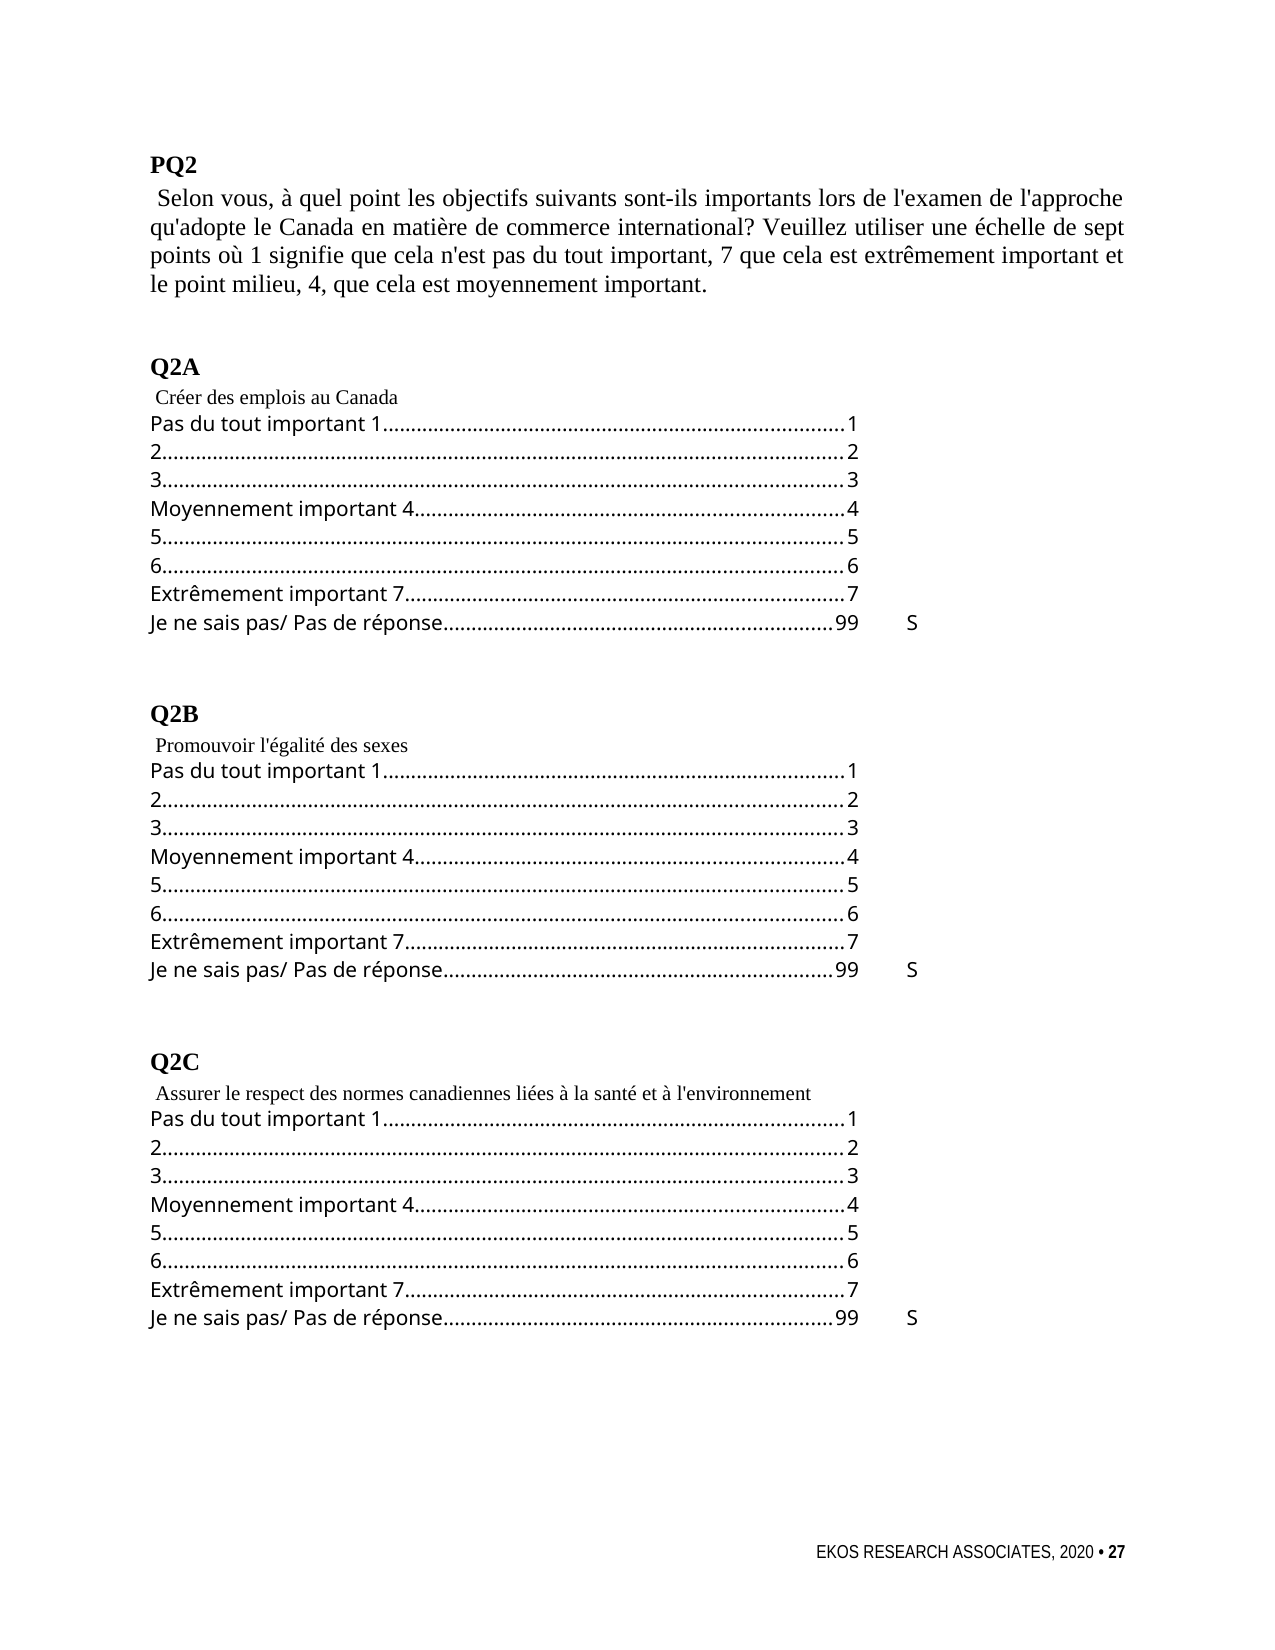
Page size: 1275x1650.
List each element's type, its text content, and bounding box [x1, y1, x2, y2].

text Q2B [150, 699, 1125, 728]
text 5 5 [150, 522, 906, 551]
text Pas du tout important 1 1 [150, 757, 906, 785]
text Extrêmement important 7 7 [150, 579, 906, 608]
text Assurer le respect des normes canadiennes liées à la santé et à l'environnement [150, 1080, 1125, 1104]
text Selon vous, à quel point les objectifs suivants sont-ils importants lors de l'examen de l'approche qu'adopte le Canada en matière de commerce international? Veuillez utiliser une échelle de sept points où 1 signifie que cela n'est pas du tout important, 7 que cela est extrêmement important et le point milieu, 4, que cela est moyennement important. [150, 183, 1125, 298]
text Extrêmement important 7 7 [150, 1275, 906, 1303]
text Je ne sais pas/ Pas de réponse 99 S [150, 1303, 906, 1332]
text Créer des emplois au Canada [150, 384, 1125, 409]
text 5 5 [150, 870, 906, 899]
text 2 2 [150, 1133, 906, 1161]
text PQ2 [150, 150, 1125, 179]
text 5 5 [150, 1218, 906, 1247]
text Pas du tout important 1 1 [150, 409, 906, 437]
text Q2C [150, 1047, 1125, 1076]
text Moyennement important 4 4 [150, 494, 906, 522]
text Pas du tout important 1 1 [150, 1104, 906, 1133]
text Moyennement important 4 4 [150, 842, 906, 870]
text Q2A [150, 352, 1125, 380]
text 3 3 [150, 1161, 906, 1190]
text Moyennement important 4 4 [150, 1190, 906, 1218]
text 6 6 [150, 899, 906, 927]
text 3 3 [150, 466, 906, 494]
text 6 6 [150, 551, 906, 579]
text 3 3 [150, 813, 906, 842]
text 6 6 [150, 1247, 906, 1275]
text 2 2 [150, 785, 906, 813]
text Je ne sais pas/ Pas de réponse 99 S [150, 956, 906, 984]
text 2 2 [150, 437, 906, 466]
text Promouvoir l'égalité des sexes [150, 732, 1125, 757]
text Je ne sais pas/ Pas de réponse 99 S [150, 608, 906, 636]
text Extrêmement important 7 7 [150, 927, 906, 956]
